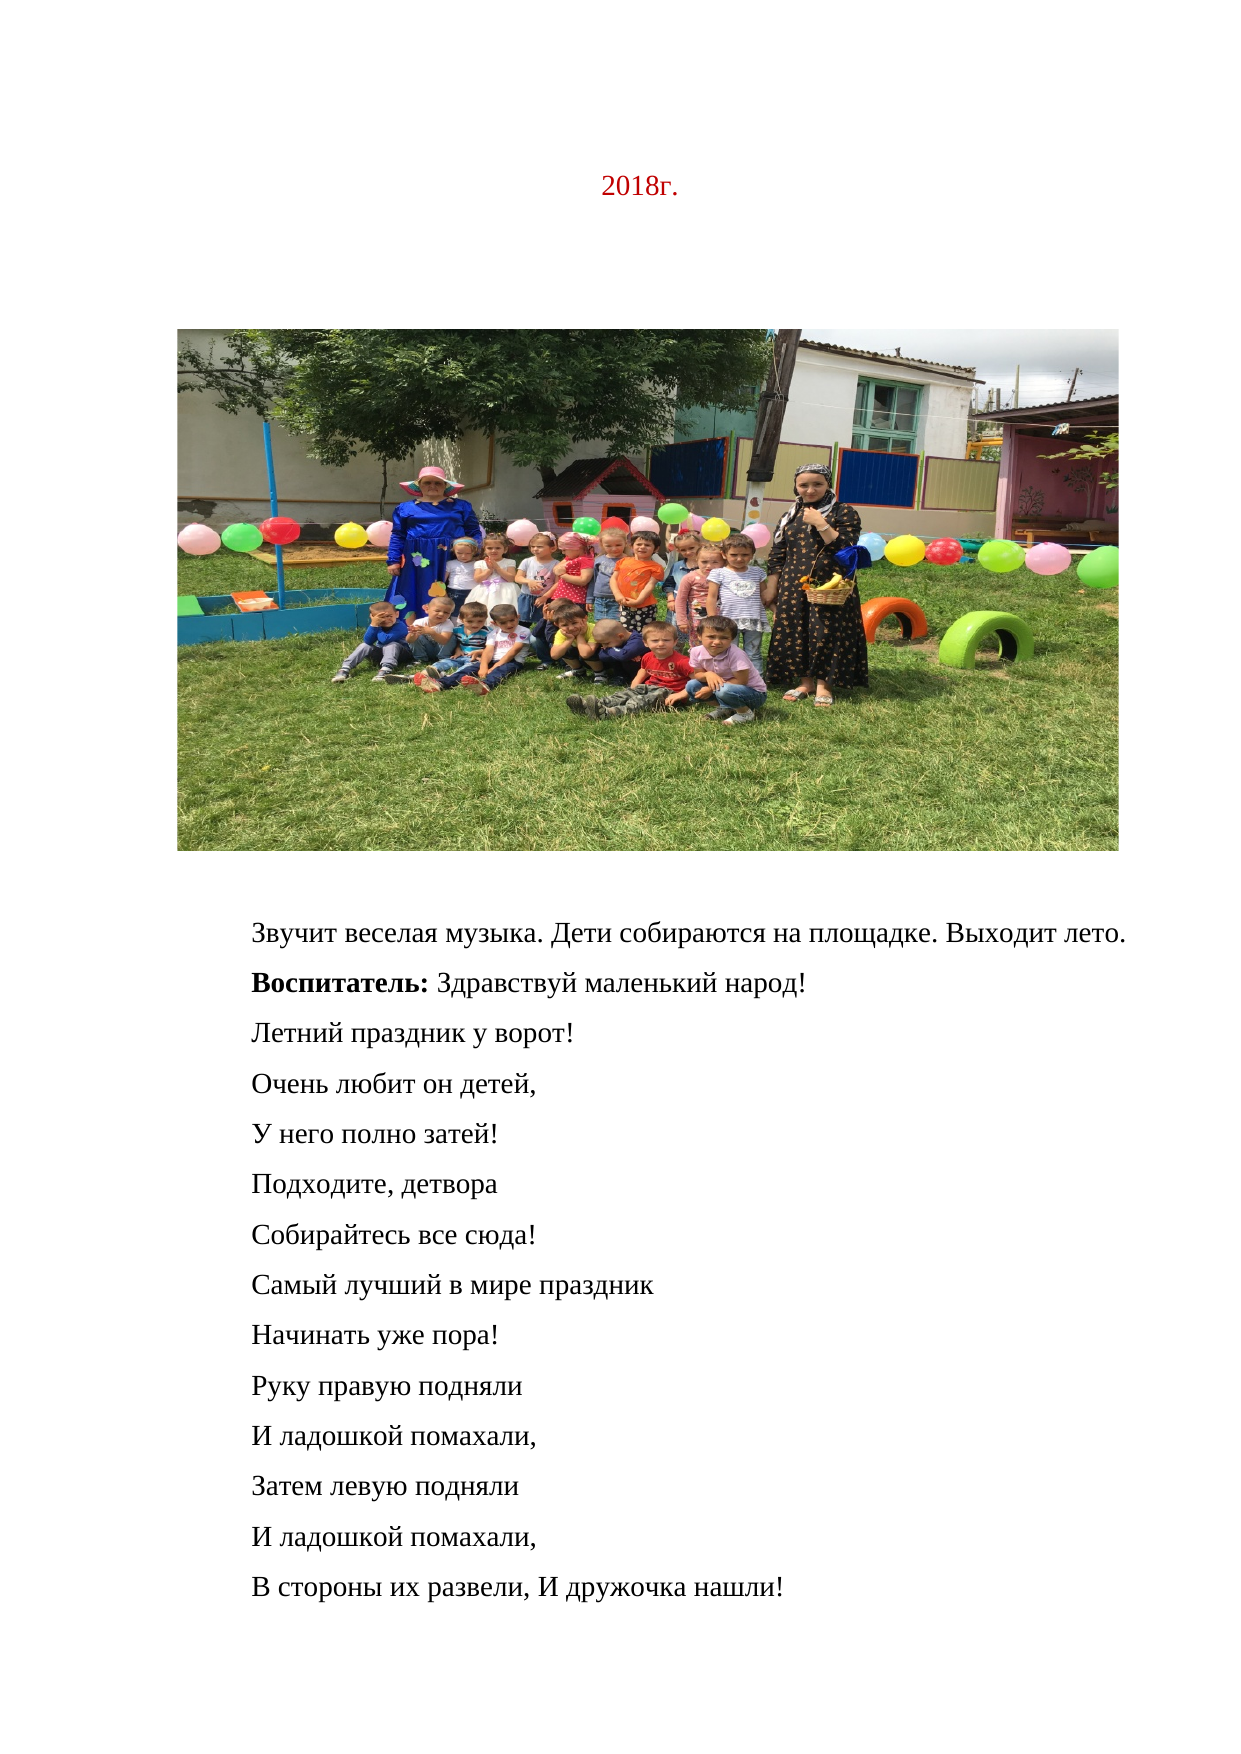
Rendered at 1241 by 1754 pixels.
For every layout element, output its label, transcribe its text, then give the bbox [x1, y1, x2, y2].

text Подходите, детвора [177, 1167, 1152, 1200]
text И ладошкой помахали, [177, 1519, 1152, 1552]
text Звучит веселая музыка. Дети собираются на площадке. Выходит лето. [177, 915, 1152, 948]
picture [177, 329, 1119, 851]
text Самый лучший в мире праздник [177, 1267, 1152, 1301]
text Собирайтесь все сюда! [177, 1217, 1152, 1250]
text У него полно затей! [177, 1116, 1152, 1150]
text В стороны их развели, И дружочка нашли! [177, 1569, 1152, 1603]
text И ладошкой помахали, [177, 1418, 1152, 1452]
text Летний праздник у ворот! [177, 1016, 1152, 1049]
text Начинать уже пора! [177, 1317, 1152, 1351]
text Руку правую подняли [177, 1368, 1152, 1401]
text Воспитатель: Здравствуй маленький народ! [177, 965, 1152, 999]
text Очень любит он детей, [177, 1066, 1152, 1099]
text Затем левую подняли [177, 1468, 1152, 1502]
text 2018г. [177, 168, 1152, 202]
